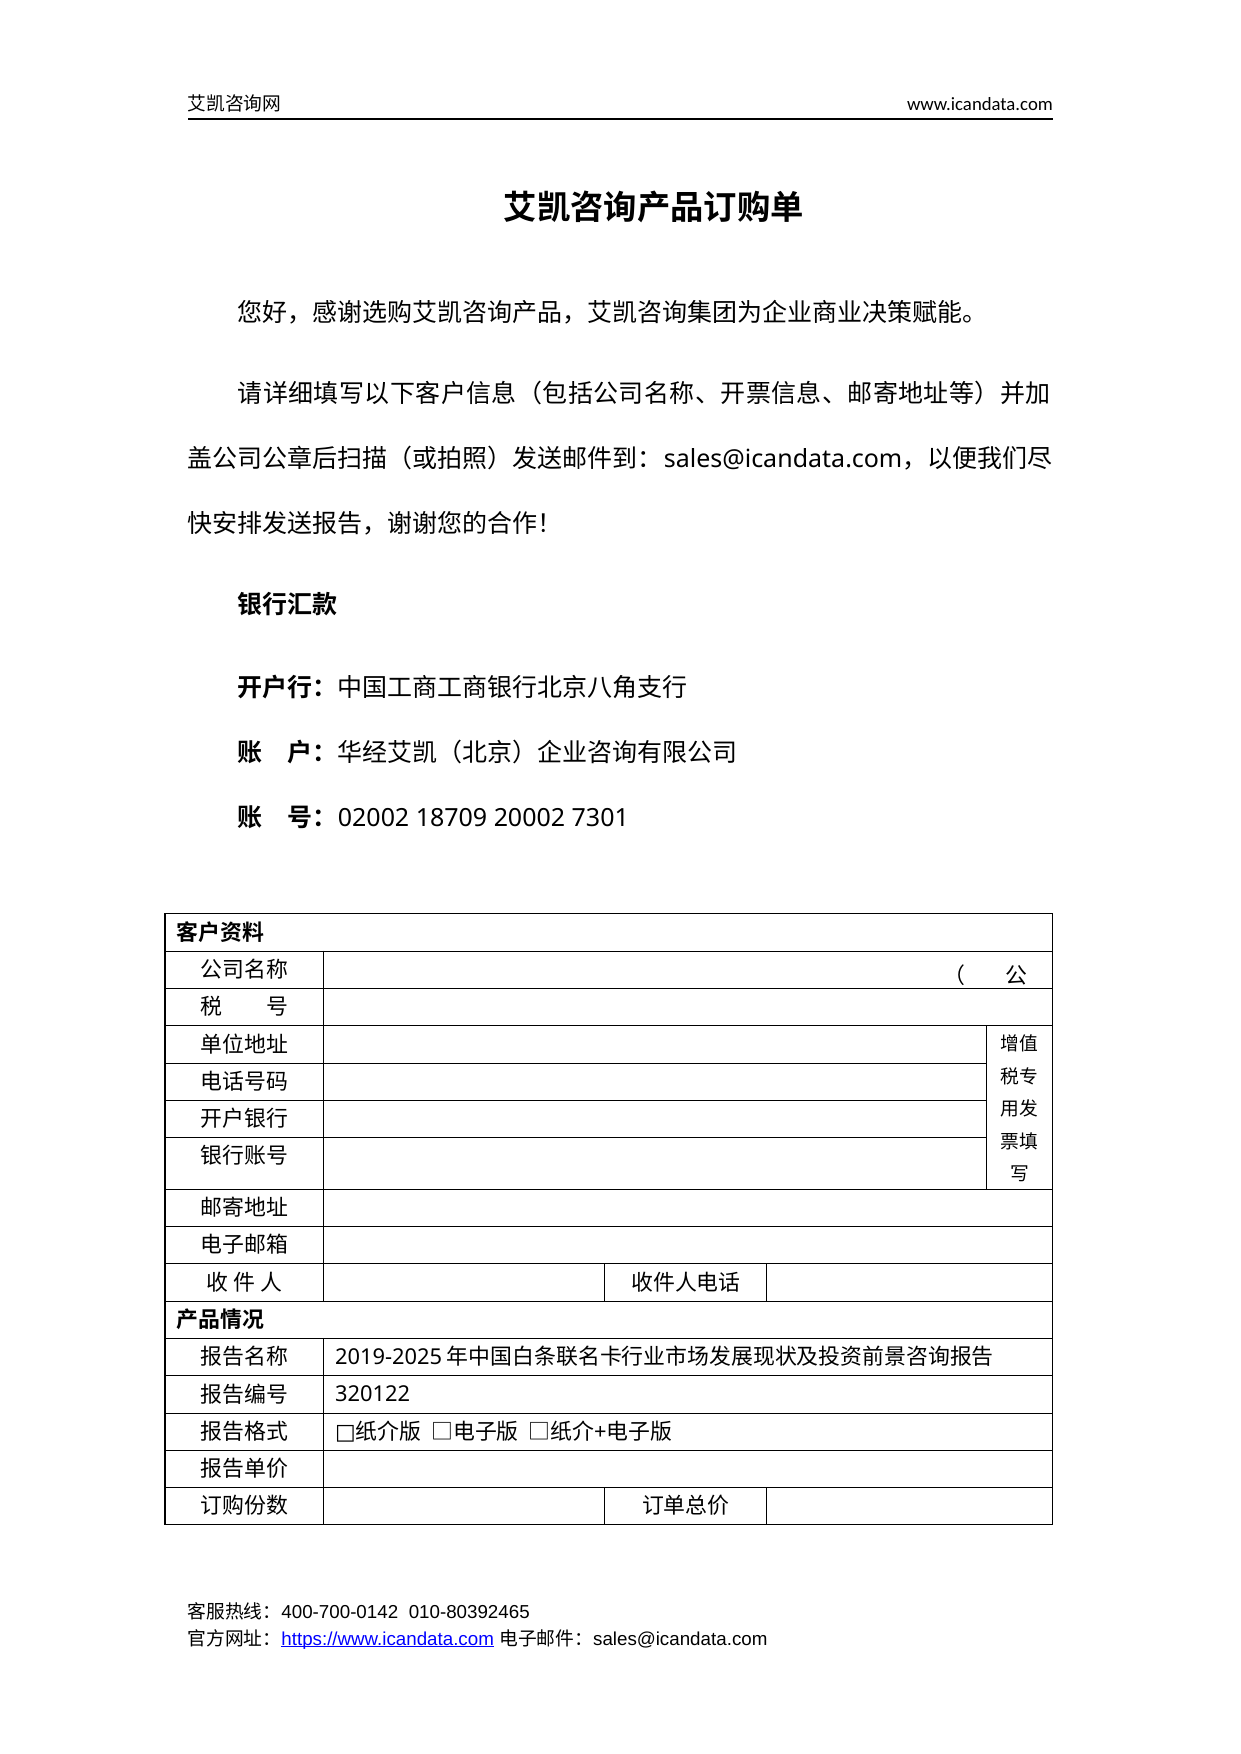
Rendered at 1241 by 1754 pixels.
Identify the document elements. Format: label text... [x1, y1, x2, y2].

table_cell [324, 1264, 604, 1301]
table_cell [324, 1488, 604, 1524]
table_cell 开户银行 [166, 1101, 323, 1137]
table_cell 报告编号 [166, 1376, 323, 1412]
table_cell 报告格式 [166, 1414, 323, 1450]
text 开户行：中国工商工商银行北京八角支行 [187, 653, 1053, 718]
table_cell 收件人电话 [605, 1264, 766, 1301]
table_cell 增值税专用发票填写 [987, 1026, 1052, 1189]
table_cell [324, 1227, 1052, 1263]
text 艾凯咨询产品订购单 [187, 172, 1053, 237]
table_cell 银行账号 [166, 1138, 323, 1189]
table_cell [767, 1264, 1052, 1301]
table_cell [324, 952, 1052, 988]
table_cell 2019-2025年中国白条联名卡行业市场发展现状及投资前景咨询报告 [324, 1339, 1052, 1375]
table_cell [324, 1064, 986, 1100]
table_cell [324, 1190, 1052, 1226]
table_header 客户资料 [166, 914, 1052, 951]
table_cell 报告名称 [166, 1339, 323, 1375]
table_cell 收 件 人 [166, 1264, 323, 1301]
table_cell 单位地址 [166, 1026, 323, 1062]
table_cell 报告单价 [166, 1451, 323, 1487]
text 账 户：华经艾凯（北京）企业咨询有限公司 [187, 718, 1053, 783]
table_cell 订单总价 [605, 1488, 766, 1524]
text 账 号：02002 18709 20002 7301 [187, 783, 1053, 848]
text 银行汇款 [187, 570, 1053, 635]
table_cell 公司名称 [166, 952, 323, 988]
table_cell □纸介版 □电子版 □纸介+电子版 [324, 1414, 1052, 1450]
table_cell 税 号 [166, 989, 323, 1025]
text 请详细填写以下客户信息（包括公司名称、开票信息、邮寄地址等）并加盖公司公章后扫描（或拍照）发送邮件到：sales@icandata.com，以便我们尽快安排发送报告，谢谢您的合作！ [187, 359, 1053, 554]
table_cell 订购份数 [166, 1488, 323, 1524]
table_cell 邮寄地址 [166, 1190, 323, 1226]
table_cell 产品情况 [166, 1302, 1052, 1338]
table_cell 320122 [324, 1376, 1052, 1412]
table_cell 电子邮箱 [166, 1227, 323, 1263]
table_cell [324, 1451, 1052, 1487]
table_cell [324, 1138, 986, 1189]
table_cell [767, 1488, 1052, 1524]
table_cell 电话号码 [166, 1064, 323, 1100]
table_cell [324, 1101, 986, 1137]
text 您好，感谢选购艾凯咨询产品，艾凯咨询集团为企业商业决策赋能。 [187, 278, 1053, 343]
table_cell [324, 1026, 986, 1062]
table_cell [324, 989, 1052, 1025]
